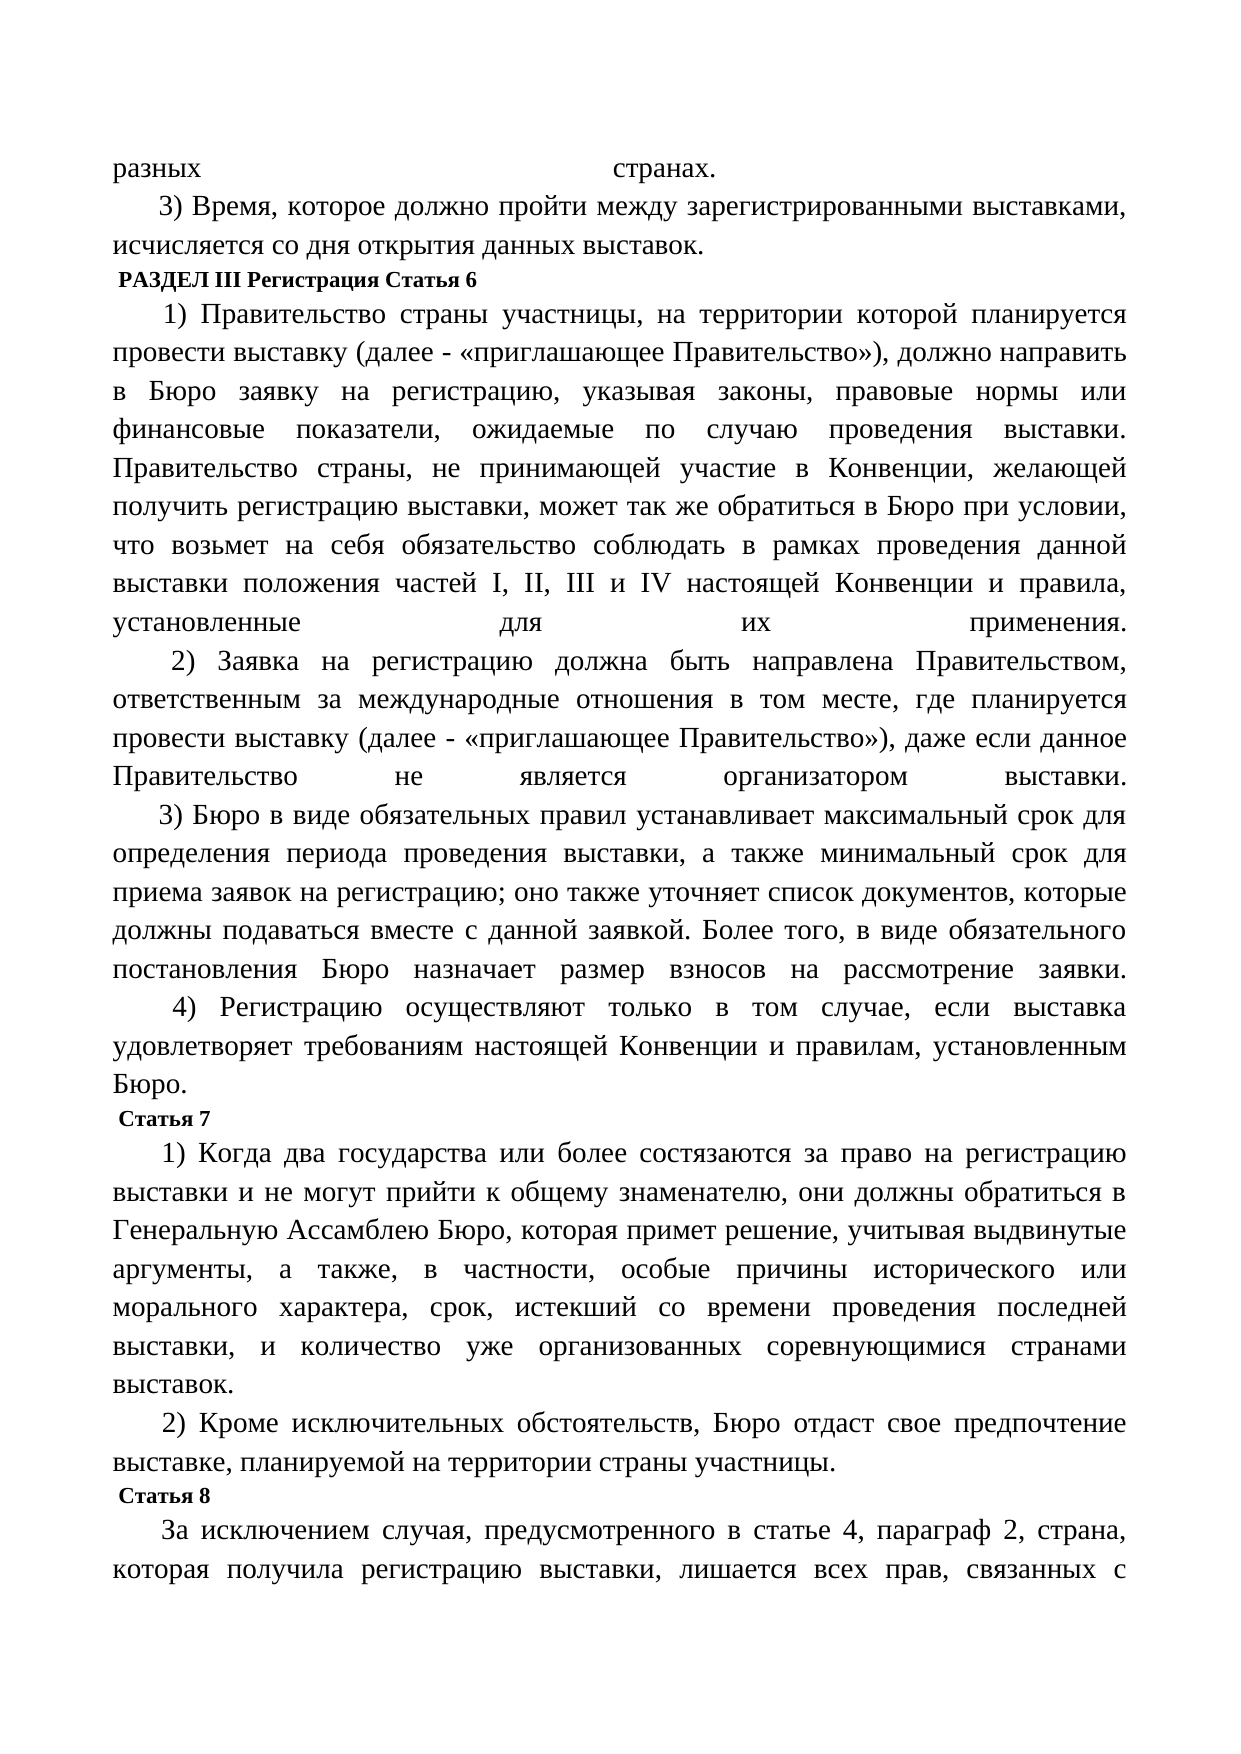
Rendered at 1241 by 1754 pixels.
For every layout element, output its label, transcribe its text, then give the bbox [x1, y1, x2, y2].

text РАЗДЕЛ III Регистрация Статья 6 [112, 266, 1128, 292]
text 1) Когда два государства или более состязаются за право на регистрацию выставки и не могут прийти к общему знаменателю, они должны обратиться в Генеральную Ассамблею Бюро, которая примет решение, учитывая выдвинутые аргументы, а также, в частности, особые причины исторического или морального характера, срок, истекший со времени проведения последней выставки, и количество уже организованных соревнующимися странами выставок. 2) Кроме исключительных обстоятельств, Бюро отдаст свое предпочтение выставке, планируемой на территории страны участницы. [112, 1135, 1128, 1477]
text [112, 1512, 1128, 1584]
text 1) Правительство страны участницы, на территории которой планируется провести выставку (далее - «приглашающее Правительство»), должно направить в Бюро заявку на регистрацию, указывая законы, правовые нормы или финансовые показатели, ожидаемые по случаю проведения выставки. Правительство страны, не принимающей участие в Конвенции, желающей получить регистрацию выставки, может так же обратиться в Бюро при условии, что возьмет на себя обязательство соблюдать в рамках проведения данной выставки положения частей I, II, III и IV настоящей Конвенции и правила, установленные для их применения. 2) Заявка на регистрацию должна быть направлена Правительством, ответственным за международные отношения в том месте, где планируется провести выставку (далее - «приглашающее Правительство»), даже если данное Правительство не является организатором выставки. 3) Бюро в виде обязательных правил устанавливает максимальный срок для определения периода проведения выставки, а также минимальный срок для приема заявок на регистрацию; оно также уточняет список документов, которые должны подаваться вместе с данной заявкой. Более того, в виде обязательного постановления Бюро назначает размер взносов на рассмотрение заявки. 4) Регистрацию осуществляют только в том случае, если выставка удовлетворяет требованиям настоящей Конвенции и правилам, установленным Бюро. [112, 296, 1128, 1100]
text Статья 8 [112, 1482, 1128, 1509]
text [112, 150, 1128, 261]
text Статья 7 [112, 1105, 1128, 1132]
